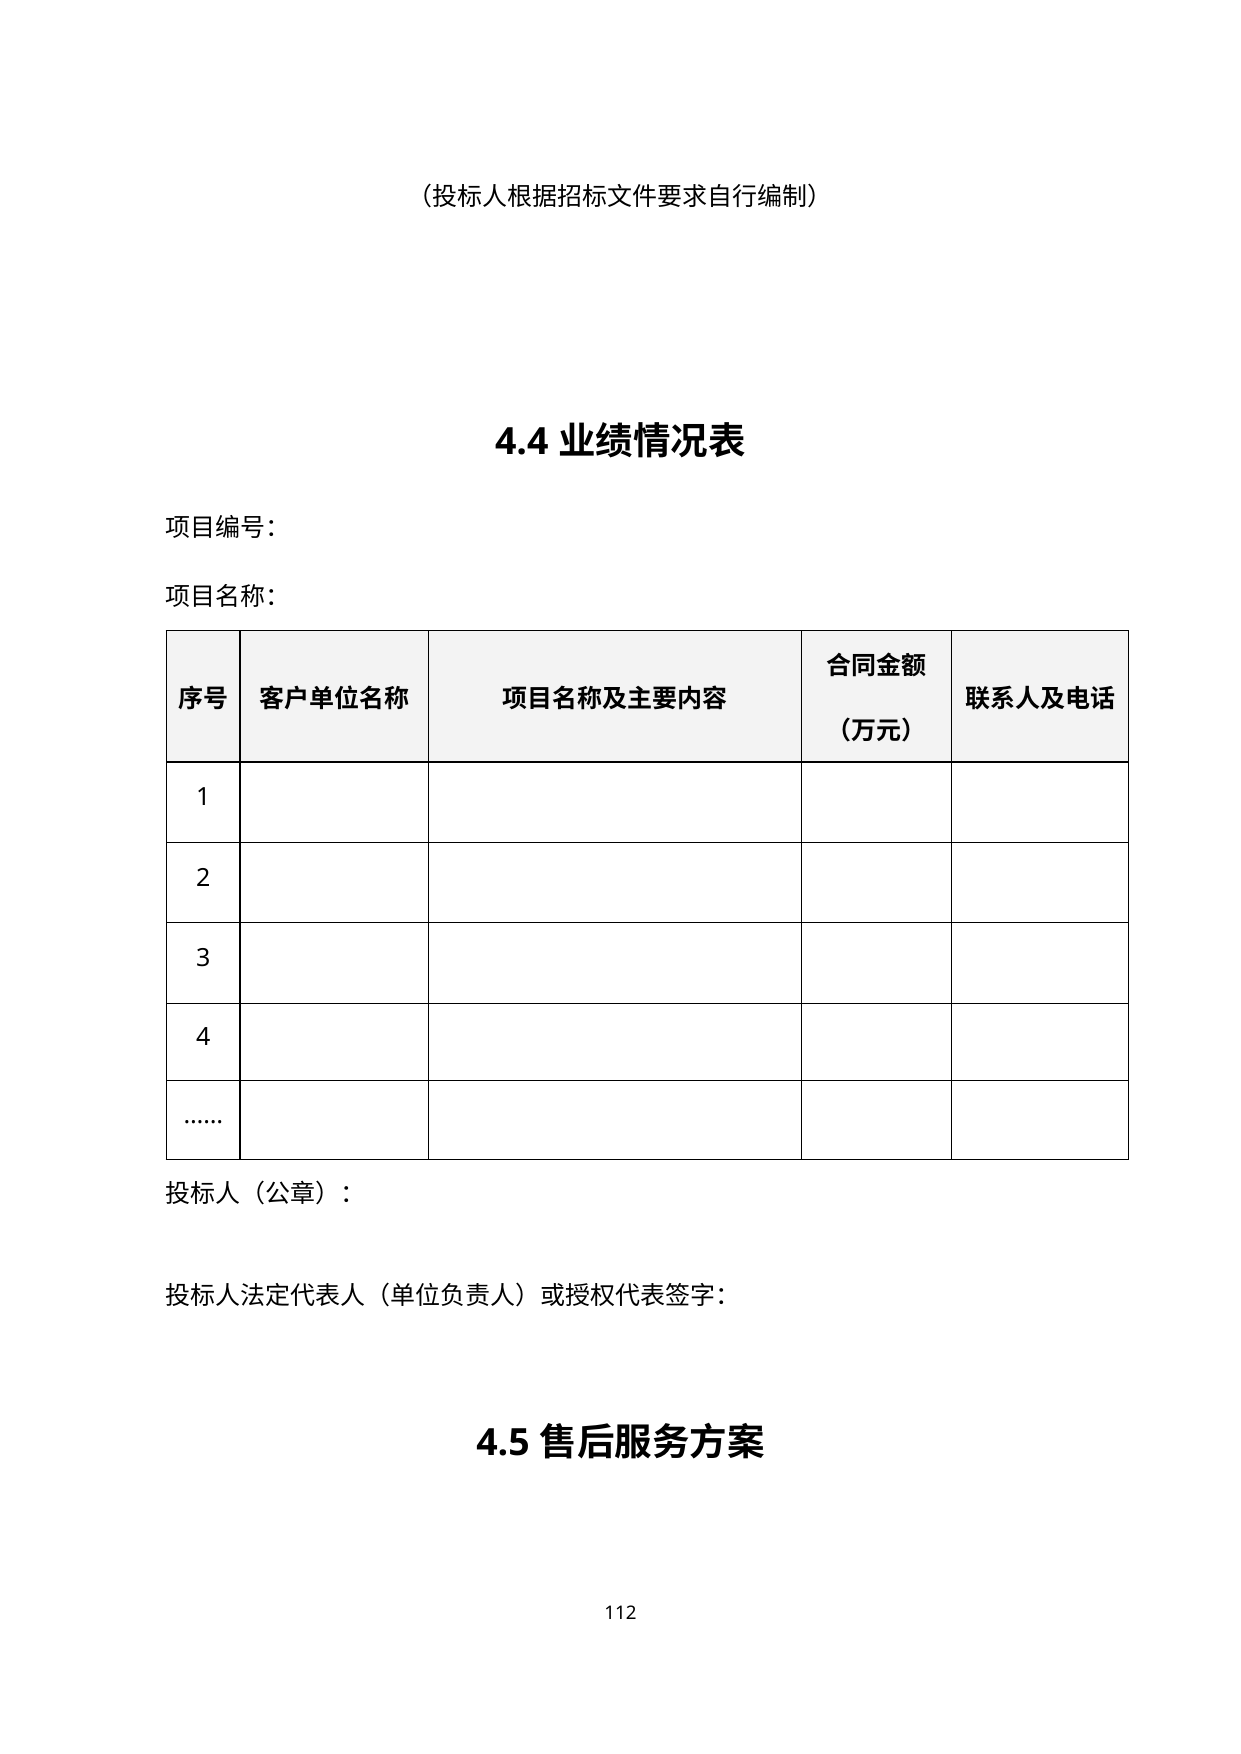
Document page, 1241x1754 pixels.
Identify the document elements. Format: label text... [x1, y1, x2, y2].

table_cell [802, 763, 951, 842]
table_cell [952, 923, 1128, 1002]
table_cell [802, 923, 951, 1002]
table_cell [802, 1004, 951, 1080]
text 4.5 售后服务方案 [165, 1407, 1075, 1472]
table_cell [429, 843, 801, 922]
table_cell [802, 1081, 951, 1158]
table_cell [429, 763, 801, 842]
table_cell 2 [167, 843, 239, 922]
table_cell [241, 923, 428, 1002]
table_cell [241, 1081, 428, 1158]
table_cell [241, 763, 428, 842]
table_cell [952, 1004, 1128, 1080]
table_cell [952, 843, 1128, 922]
table_cell [952, 763, 1128, 842]
table_cell 4 [167, 1004, 239, 1080]
text 投标人（公章）： [165, 1160, 1075, 1224]
table_cell [429, 1081, 801, 1158]
table_cell [802, 843, 951, 922]
table_cell [241, 843, 428, 922]
table_cell [429, 923, 801, 1002]
table_cell [952, 1081, 1128, 1158]
table_cell 3 [167, 923, 239, 1002]
table_cell 1 [167, 763, 239, 842]
table_cell …… [167, 1081, 239, 1158]
table_header 联系人及电话 [952, 631, 1128, 761]
text 项目编号： [165, 493, 1075, 558]
text 投标人法定代表人（单位负责人）或授权代表签字： [165, 1261, 1075, 1326]
table_cell [429, 1004, 801, 1080]
text 4.4 业绩情况表 [165, 411, 1075, 466]
table_header 合同金额（万元） [802, 631, 951, 761]
text （投标人根据招标文件要求自行编制） [165, 162, 1075, 227]
text 项目名称： [165, 576, 1075, 612]
table_header 序号 [167, 631, 239, 761]
table_cell [241, 1004, 428, 1080]
table_header 客户单位名称 [241, 631, 428, 761]
table_header 项目名称及主要内容 [429, 631, 801, 761]
